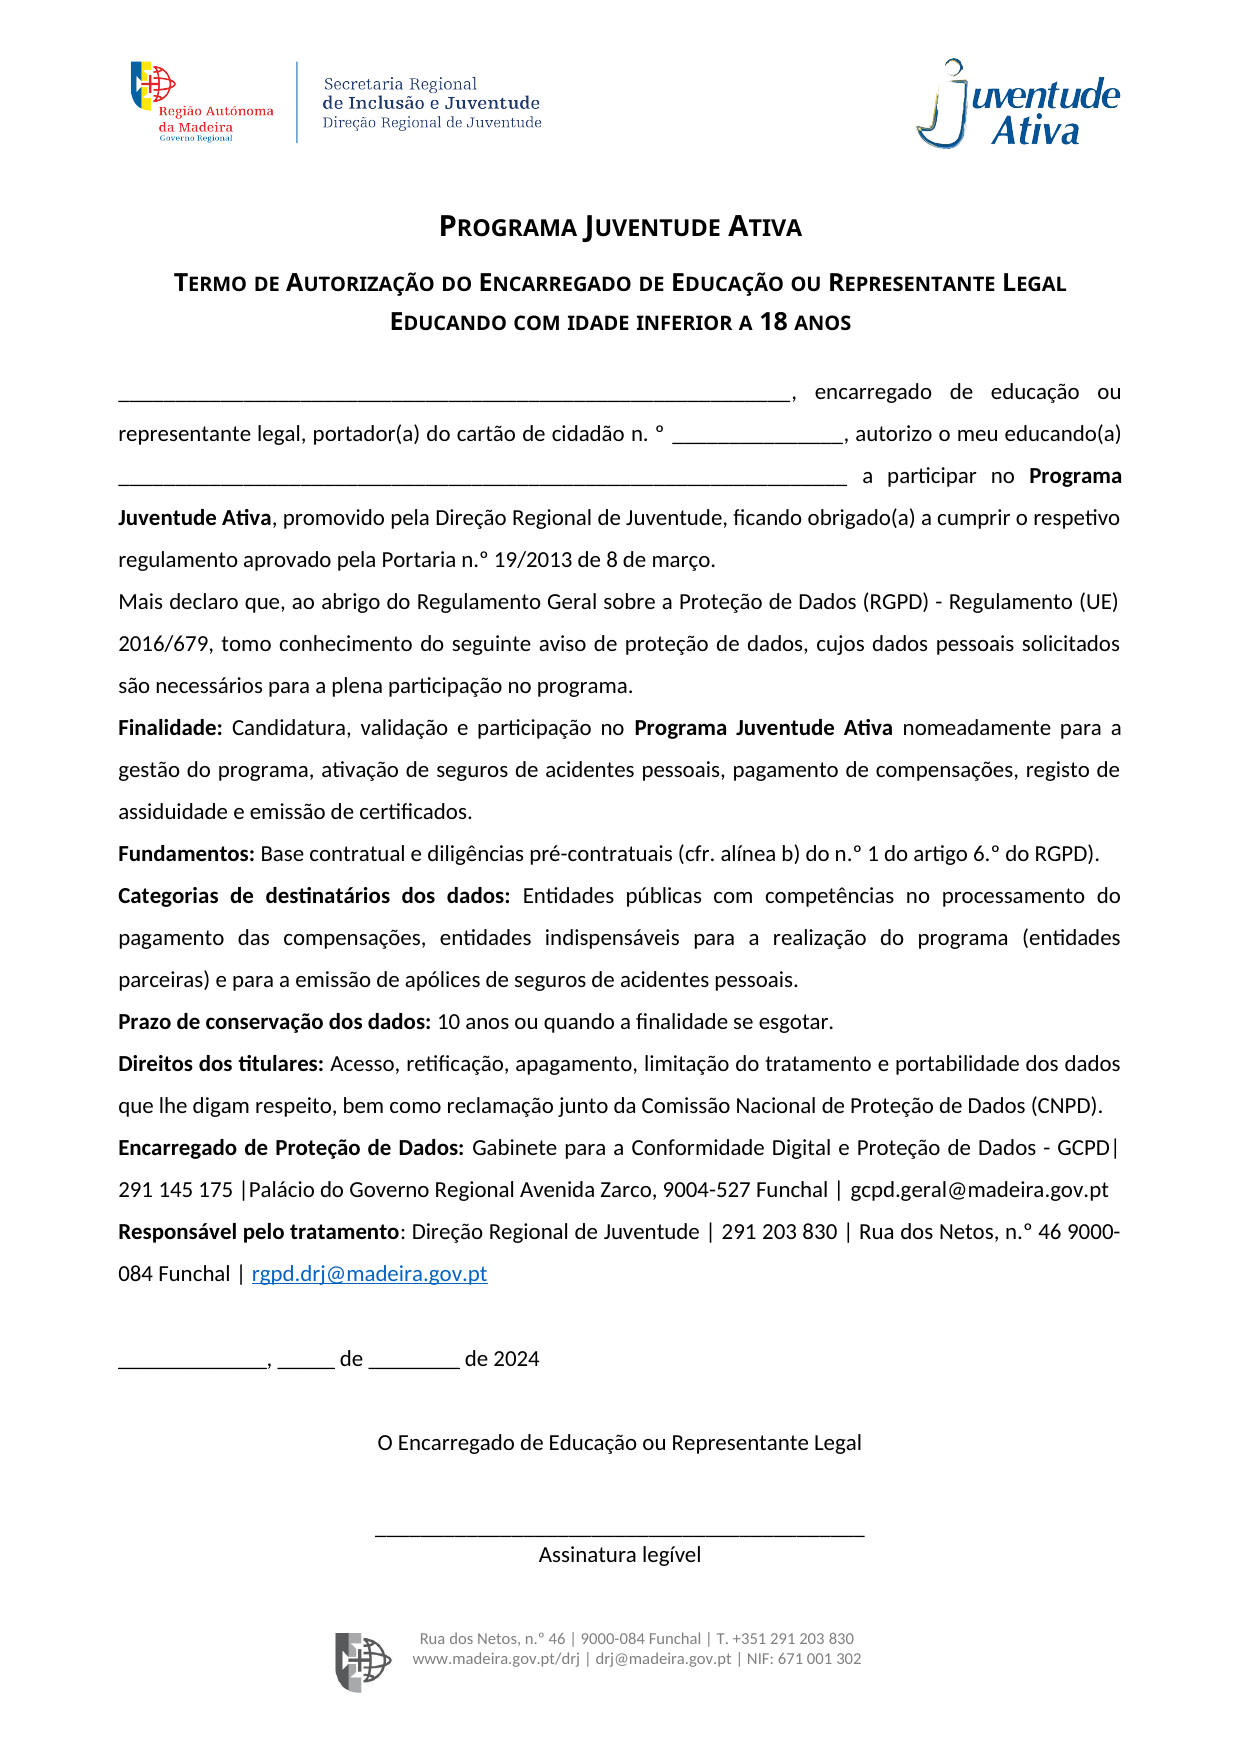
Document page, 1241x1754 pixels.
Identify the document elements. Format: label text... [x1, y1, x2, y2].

text _____________, _____ de ________ de 2024 [118, 1344, 1122, 1372]
picture [327, 1628, 395, 1697]
text Finalidade: Candidatura, validação e participação no Programa Juventude Ativa nomeadamente para a gestão do programa, ativação de seguros de acidentes pessoais, pagamento de compensações, registo de assiduidade e emissão de certificados. [118, 713, 1122, 825]
text Prazo de conservação dos dados: 10 anos ou quando a finalidade se esgotar. [118, 1007, 1122, 1035]
text Programa Juventude Ativa [118, 205, 1122, 245]
text Educando com idade inferior a 18 anos [118, 304, 1122, 338]
text Categorias de destinatários dos dados: Entidades públicas com competências no processamento do pagamento das compensações, entidades indispensáveis para a realização do programa (entidades parceiras) e para a emissão de apólices de seguros de acidentes pessoais. [118, 881, 1122, 993]
text Encarregado de Proteção de Dados: Gabinete para a Conformidade Digital e Proteção de Dados - GCPD| 291 145 175 |Palácio do Governo Regional Avenida Zarco, 9004-527 Funchal | gcpd.geral@madeira.gov.pt [118, 1133, 1122, 1203]
text ___________________________________________ [118, 1512, 1122, 1540]
text O Encarregado de Educação ou Representante Legal [118, 1428, 1122, 1456]
text Fundamentos: Base contratual e diligências pré-contratuais (cfr. alínea b) do n.º 1 do artigo 6.º do RGPD). [118, 839, 1122, 867]
text Responsável pelo tratamento: Direção Regional de Juventude | 291 203 830 | Rua dos Netos, n.º 46 9000-084 Funchal | rgpd.drj@madeira.gov.pt [118, 1217, 1122, 1287]
text Direitos dos titulares: Acesso, retificação, apagamento, limitação do tratamento e portabilidade dos dados que lhe digam respeito, bem como reclamação junto da Comissão Nacional de Proteção de Dados (CNPD). [118, 1049, 1122, 1119]
text ___________________________________________________________, encarregado de educação ou representante legal, portador(a) do cartão de cidadão n. º _______________, autorizo o meu educando(a) ________________________________________________________________ a participar no Programa Juventude Ativa, promovido pela Direção Regional de Juventude, ficando obrigado(a) a cumprir o respetivo regulamento aprovado pela Portaria n.º 19/2013 de 8 de março. [118, 377, 1122, 573]
picture [914, 52, 1123, 154]
text Termo de Autorização do Encarregado de Educação ou Representante Legal [118, 265, 1122, 299]
picture [103, 50, 579, 157]
text Mais declaro que, ao abrigo do Regulamento Geral sobre a Proteção de Dados (RGPD) - Regulamento (UE) 2016/679, tomo conhecimento do seguinte aviso de proteção de dados, cujos dados pessoais solicitados são necessários para a plena participação no programa. [118, 587, 1122, 699]
text Assinatura legível [118, 1540, 1122, 1568]
